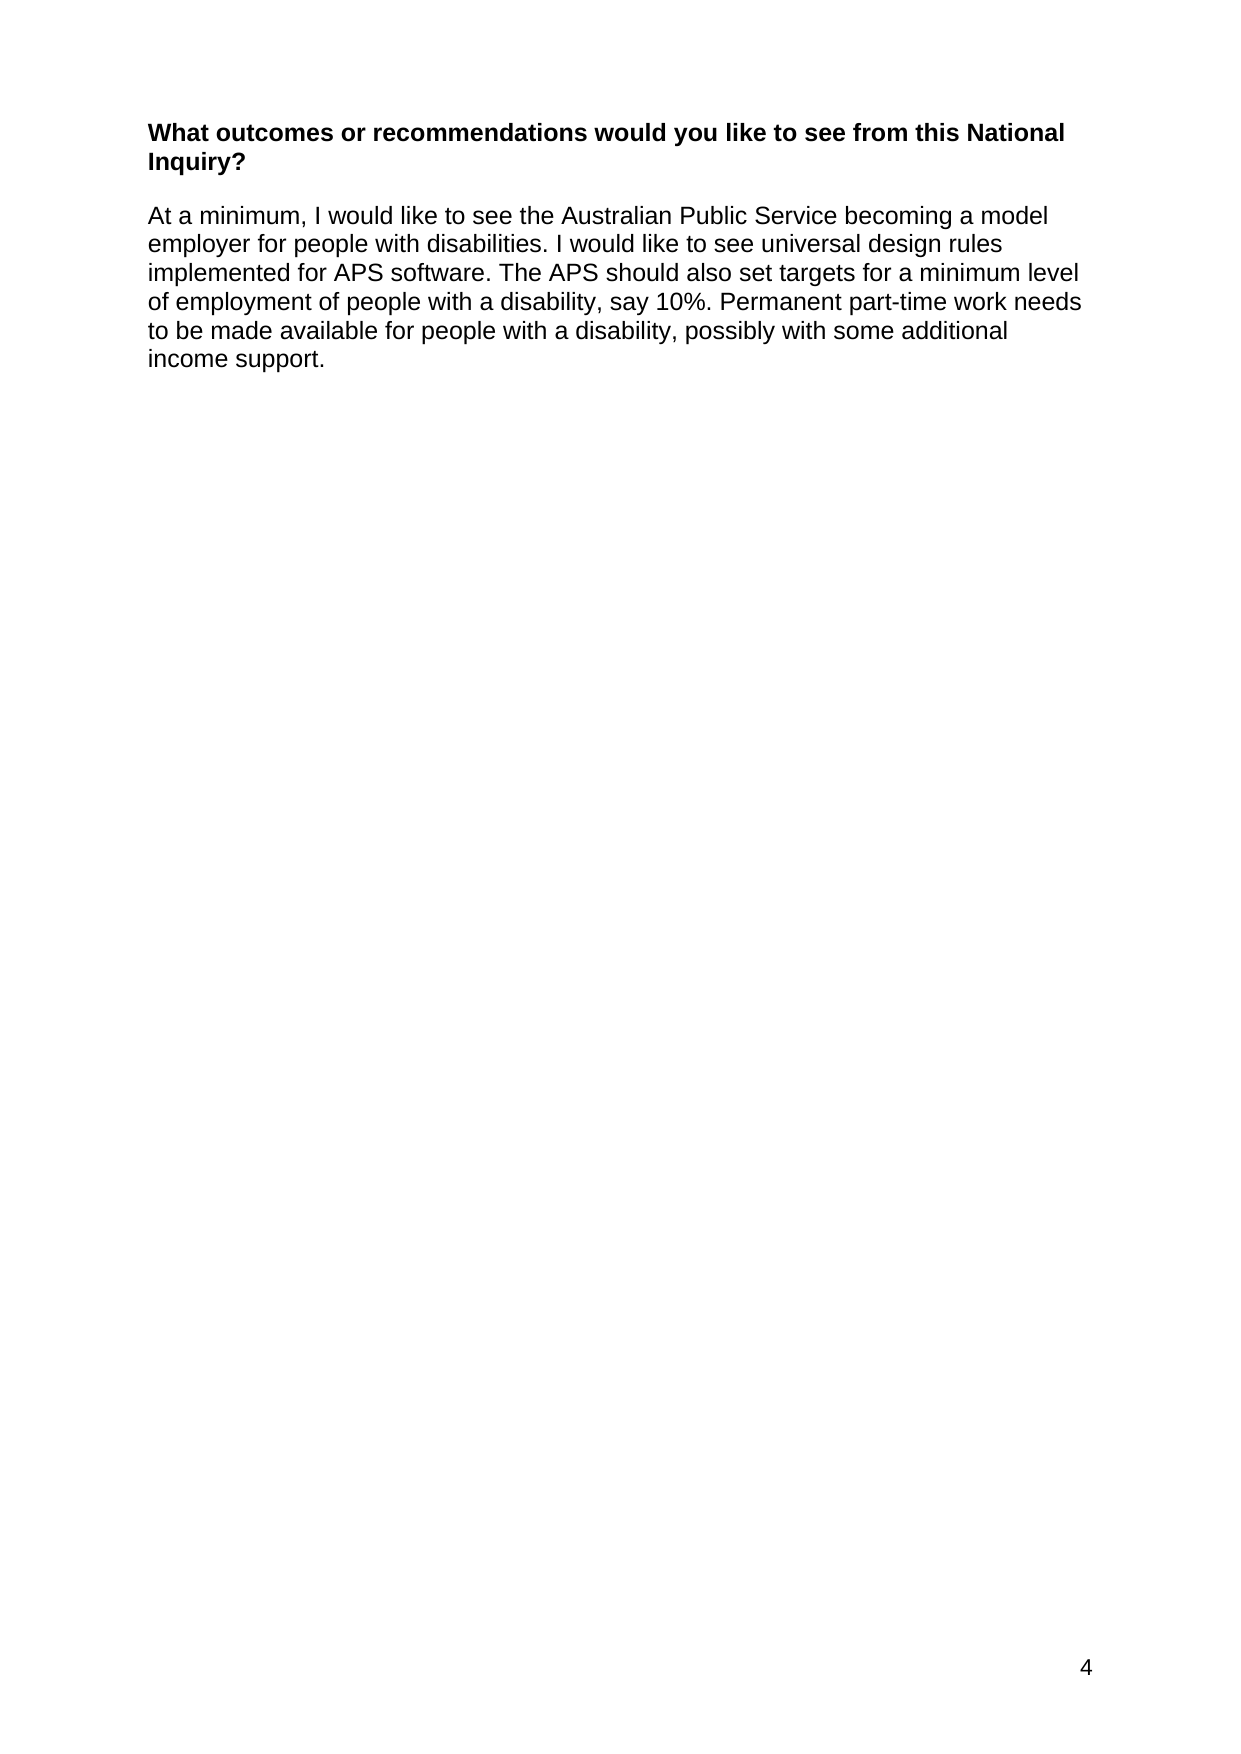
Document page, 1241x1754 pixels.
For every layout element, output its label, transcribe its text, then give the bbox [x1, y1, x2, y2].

text What outcomes or recommendations would you like to see from this National Inquiry? [148, 118, 1092, 176]
text At a minimum, I would like to see the Australian Public Service becoming a model employer for people with disabilities. I would like to see universal design rules implemented for APS software. The APS should also set targets for a minimum level of employment of people with a disability, say 10%. Permanent part-time work needs to be made available for people with a disability, possibly with some additional income support. [148, 201, 1092, 373]
